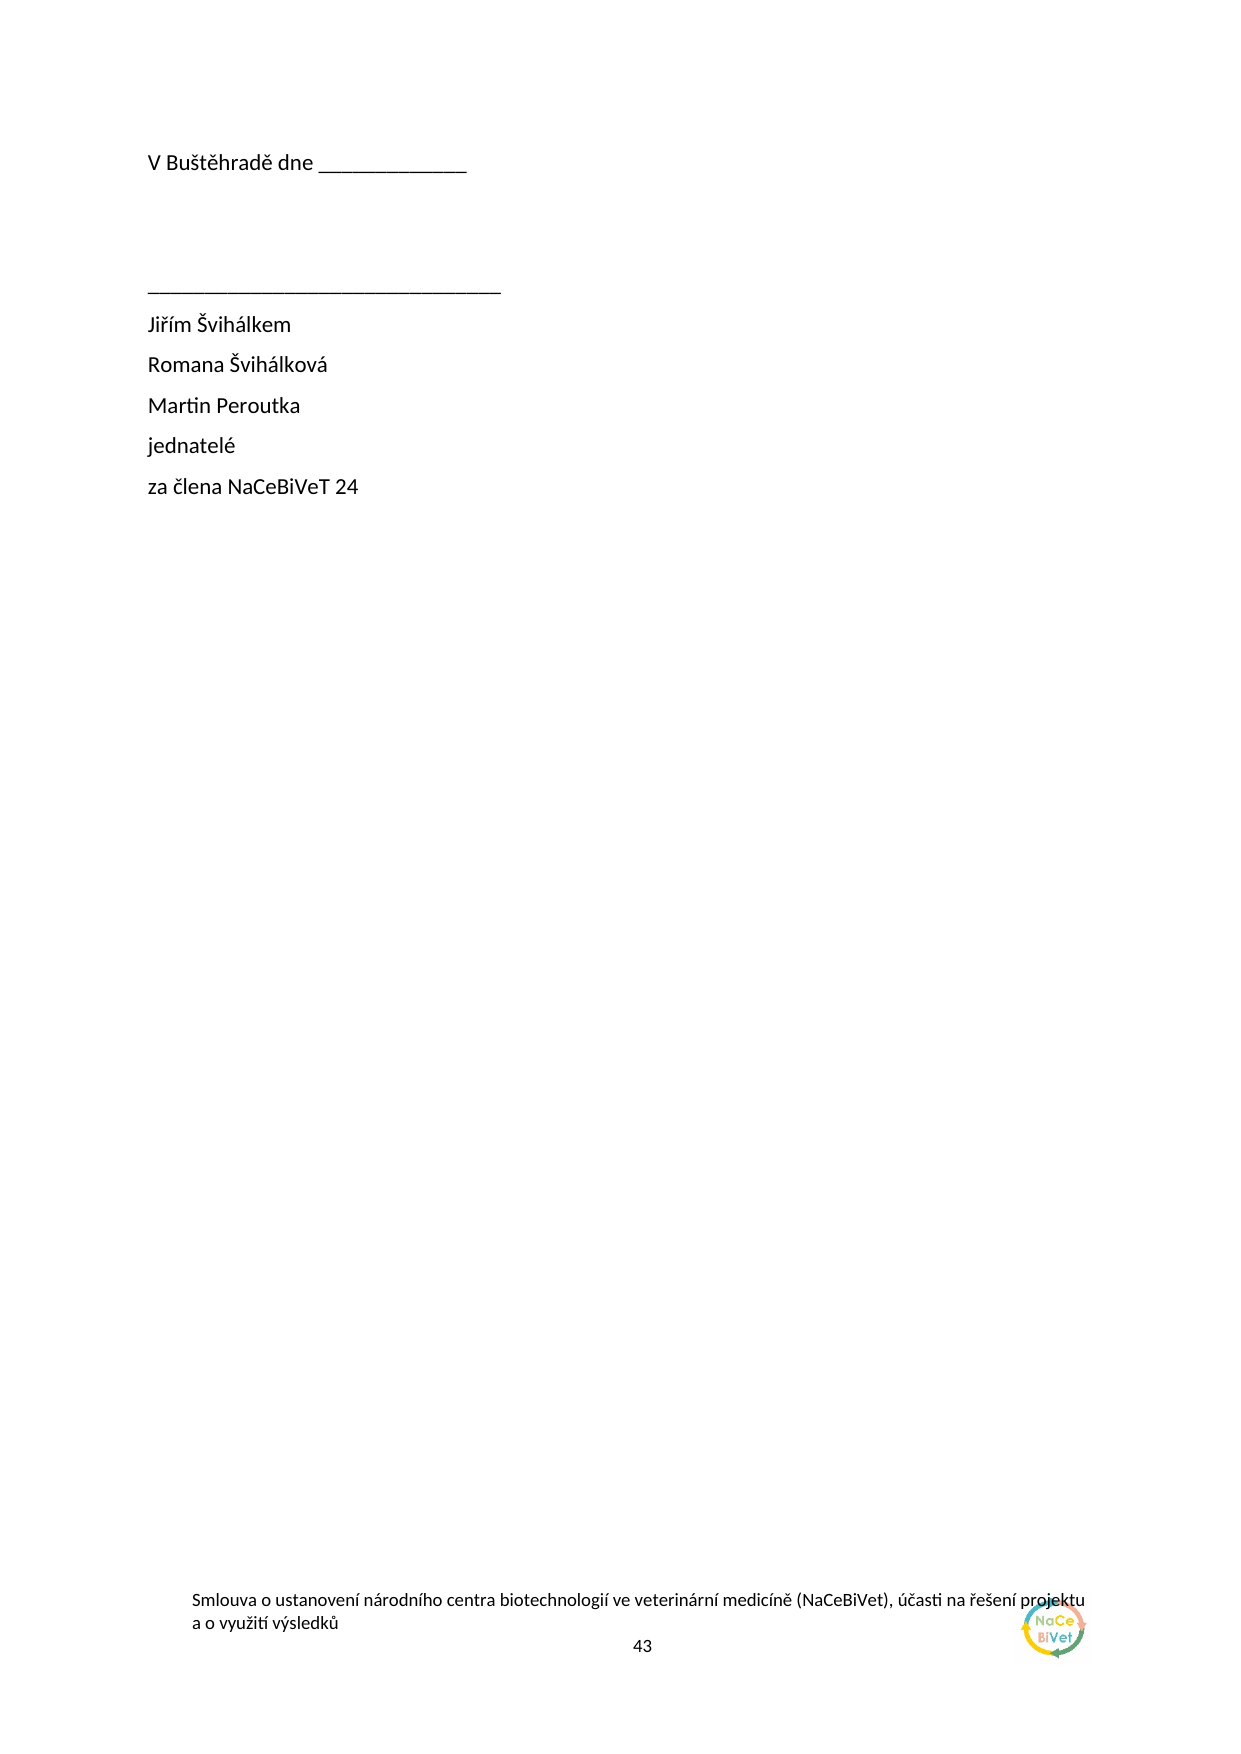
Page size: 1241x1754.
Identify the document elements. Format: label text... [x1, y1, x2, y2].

text jednatelé [148, 431, 1093, 459]
text _______________________________ [148, 269, 1093, 297]
text za člena NaCeBiVeT 24 [148, 472, 1093, 500]
text Jiřím Švihálkem [148, 310, 1093, 338]
text V Buštěhradě dne _____________ [148, 148, 1093, 176]
text Martin Peroutka [148, 391, 1093, 419]
text Romana Švihálková [148, 350, 1093, 378]
picture [1014, 1590, 1093, 1665]
